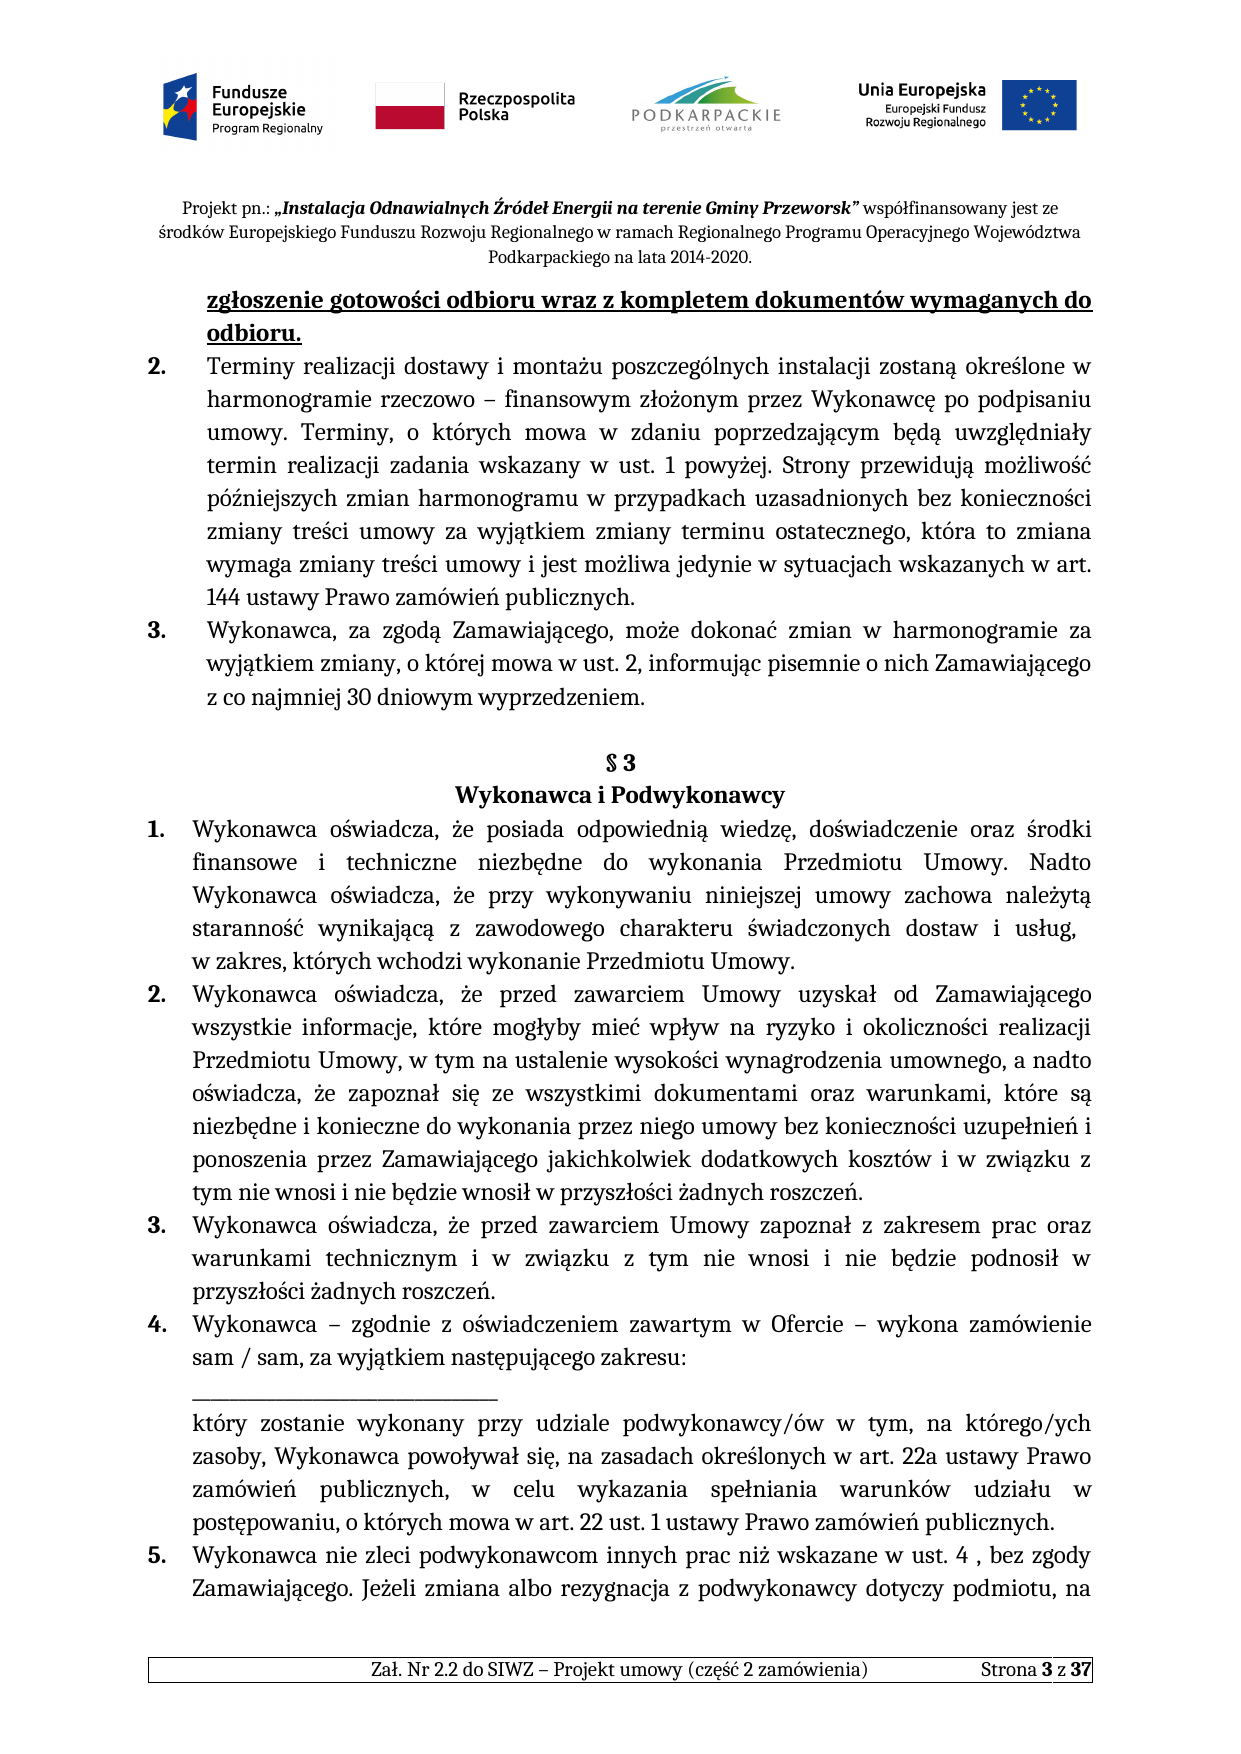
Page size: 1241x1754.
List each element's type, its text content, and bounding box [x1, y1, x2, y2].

list Terminy realizacji dostawy i montażu poszczególnych instalacji zostaną określone w harmonogramie rzeczowo – finansowym złożonym przez Wykonawcę po podpisaniu umowy. Terminy, o których mowa w zdaniu poprzedzającym będą uwzględniały termin realizacji zadania wskazany w ust. 1 powyżej. Strony przewidują możliwość późniejszych zmian harmonogramu w przypadkach uzasadnionych bez konieczności zmiany treści umowy za wyjątkiem zmiany terminu ostatecznego, która to zmiana wymaga zmiany treści umowy i jest możliwa jedynie w sytuacjach wskazanych w art. 144 ustawy Prawo zamówień publicznych. [148, 352, 1093, 612]
picture [842, 62, 1094, 147]
picture [147, 56, 339, 157]
list Wykonawca, za zgodą Zamawiającego, może dokonać zmian w harmonogramie za wyjątkiem zmiany, o której mowa w ust. 2, informując pisemnie o nich Zamawiającego z co najmniej 30 dniowym wyprzedzeniem. [148, 616, 1093, 711]
picture [612, 56, 800, 152]
list Wykonawca oświadcza, że przed zawarciem Umowy uzyskał od Zamawiającego wszystkie informacje, które mogłyby mieć wpływ na ryzyko i okoliczności realizacji Przedmiotu Umowy, w tym na ustalenie wysokości wynagrodzenia umownego, a nadto oświadcza, że zapoznał się ze wszystkimi dokumentami oraz warunkami, które są niezbędne i konieczne do wykonania przez niego umowy bez konieczności uzupełnień i ponoszenia przez Zamawiającego jakichkolwiek dodatkowych kosztów i w związku z tym nie wnosi i nie będzie wnosił w przyszłości żadnych roszczeń. [148, 979, 1093, 1206]
list Wykonawca oświadcza, że przed zawarciem Umowy zapoznał z zakresem prac oraz warunkami technicznym i w związku z tym nie wnosi i nie będzie podnosił w przyszłości żadnych roszczeń. [148, 1211, 1093, 1306]
text Wykonawca i Podwykonawcy [148, 781, 1093, 810]
text § 3 [148, 748, 1093, 777]
picture [360, 67, 590, 145]
list _________________________________ [192, 1376, 1093, 1404]
list Wykonawca – zgodnie z oświadczeniem zawartym w Ofercie – wykona zamówienie sam / sam, za wyjątkiem następującego zakresu: [148, 1310, 1093, 1372]
list który zostanie wykonany przy udziale podwykonawcy/ów w tym, na którego/ych zasoby, Wykonawca powoływał się, na zasadach określonych w art. 22a ustawy Prawo zamówień publicznych, w celu wykazania spełniania warunków udziału w postępowaniu, o których mowa w art. 22 ust. 1 ustawy Prawo zamówień publicznych. [192, 1409, 1093, 1537]
list Wykonawca oświadcza, że posiada odpowiednią wiedzę, doświadczenie oraz środki finansowe i techniczne niezbędne do wykonania Przedmiotu Umowy. Nadto Wykonawca oświadcza, że przy wykonywaniu niniejszej umowy zachowa należytą staranność wynikającą z zawodowego charakteru świadczonych dostaw i usług, w zakres, których wchodzi wykonanie Przedmiotu Umowy. [148, 814, 1093, 975]
